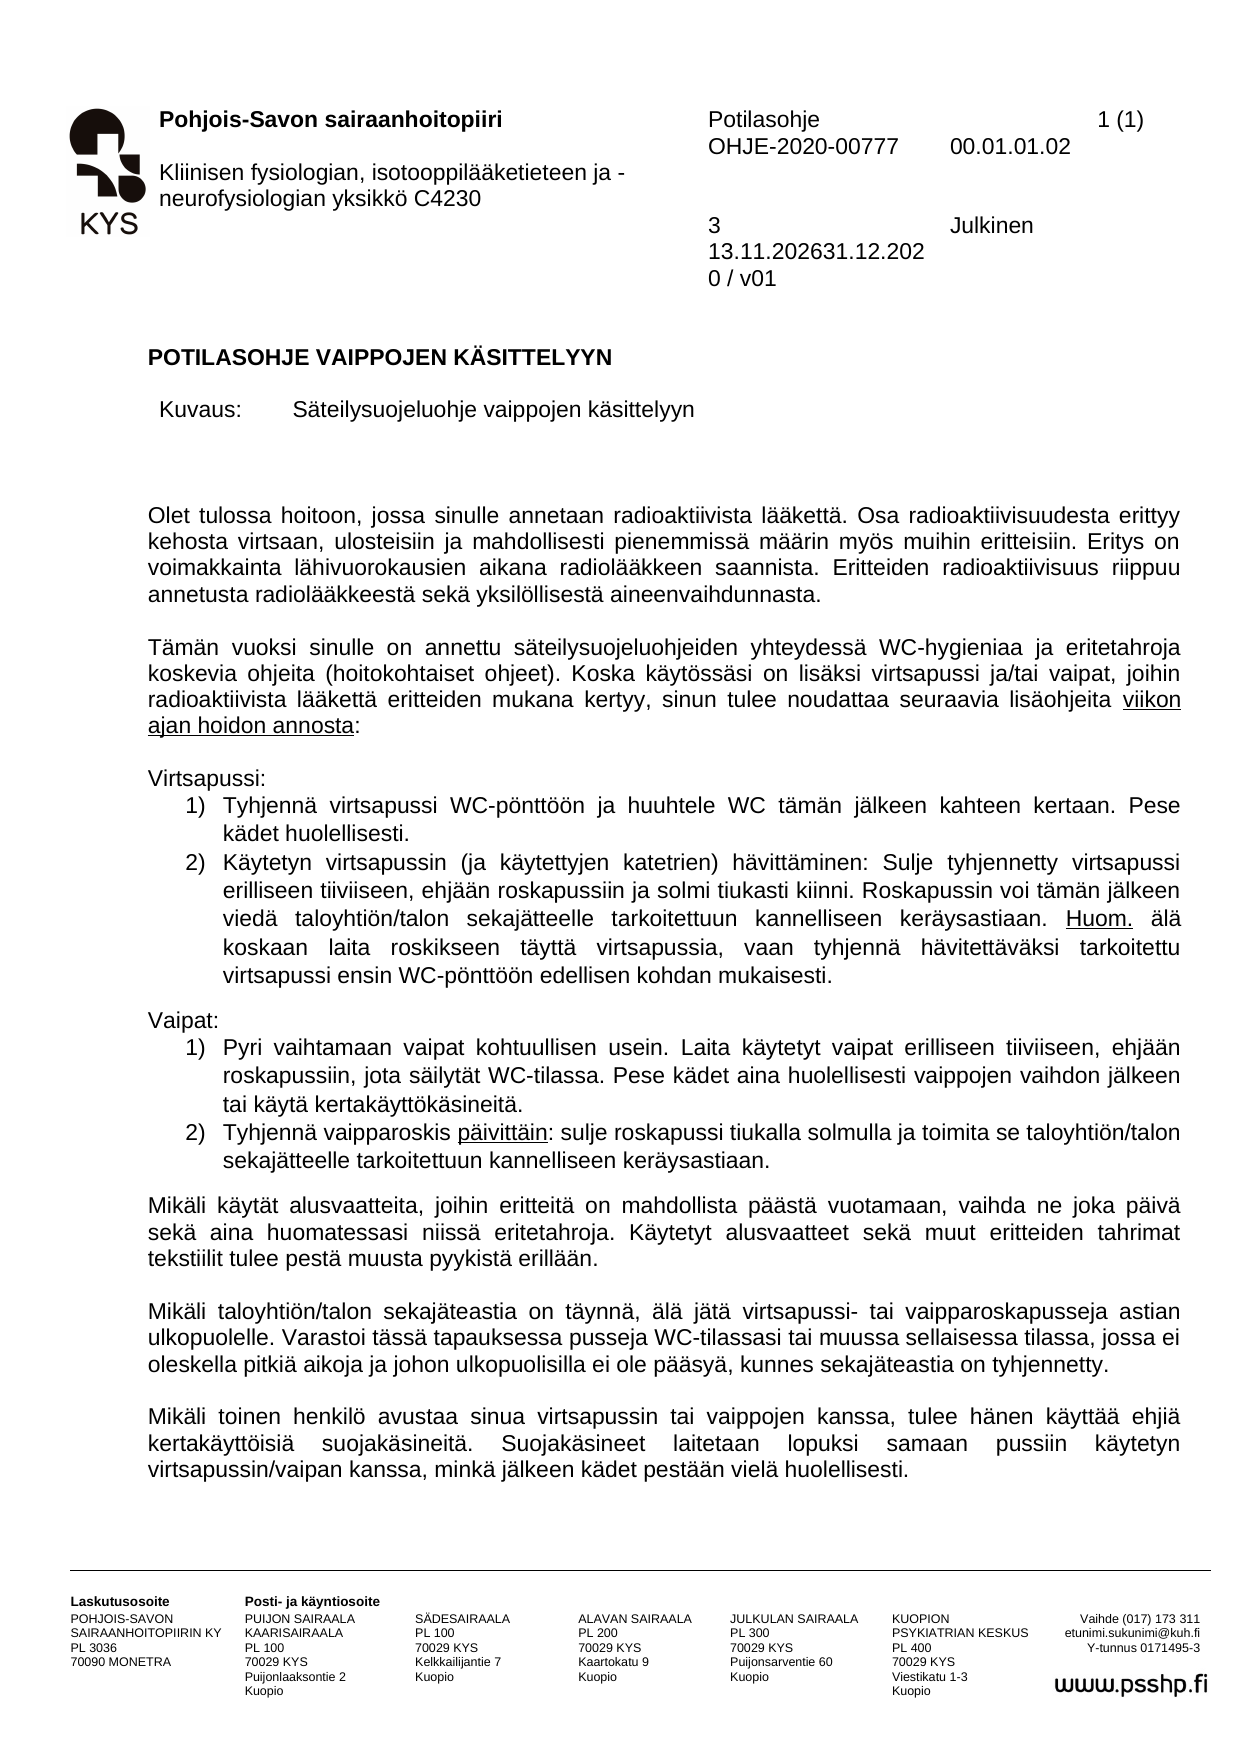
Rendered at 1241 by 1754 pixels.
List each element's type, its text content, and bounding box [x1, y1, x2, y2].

text Vaipat: [148, 1007, 1181, 1034]
table_header Kuvaus: [148, 396, 281, 423]
text Olet tulossa hoitoon, jossa sinulle annetaan radioaktiivista lääkettä. Osa radioaktiivisuudesta erittyy kehosta virtsaan, ulosteisiin ja mahdollisesti pienemmissä määrin myös muihin eritteisiin. Eritys on voimakkainta lähivuorokausien aikana radiolääkkeen saannista. Eritteiden radioaktiivisuus riippuu annetusta radiolääkkeestä sekä yksilöllisestä aineenvaihdunnasta. [148, 502, 1181, 607]
text Tämän vuoksi sinulle on annettu säteilysuojeluohjeiden yhteydessä WC-hygieniaa ja eritetahroja koskevia ohjeita (hoitokohtaiset ohjeet). Koska käytössäsi on lisäksi virtsapussi ja/tai vaipat, joihin radioaktiivista lääkettä eritteiden mukana kertyy, sinun tulee noudattaa seuraavia lisäohjeita viikon ajan hoidon annosta: [148, 633, 1181, 739]
text Virtsapussi: [148, 765, 1181, 792]
text Mikäli käytät alusvaatteita, joihin eritteitä on mahdollista päästä vuotamaan, vaihda ne joka päivä sekä aina huomatessasi niissä eritetahroja. Käytetyt alusvaatteet sekä muut eritteiden tahrimat tekstiilit tulee pestä muusta pyykistä erillään. [148, 1192, 1181, 1272]
list Tyhjennä vaipparoskis päivittäin: sulje roskapussi tiukalla solmulla ja toimita se taloyhtiön/talon sekajätteelle tarkoitettuun kannelliseen keräysastiaan. [185, 1119, 1181, 1174]
picture [1052, 1668, 1209, 1698]
list Käytetyn virtsapussin (ja käytettyjen katetrien) hävittäminen: Sulje tyhjennetty virtsapussi erilliseen tiiviiseen, ehjään roskapussiin ja solmi tiukasti kiinni. Roskapussin voi tämän jälkeen viedä taloyhtiön/talon sekajätteelle tarkoitettuun kannelliseen keräysastiaan. Huom. älä koskaan laita roskikseen täyttä virtsapussia, vaan tyhjennä hävitettäväksi tarkoitettu virtsapussi ensin WC-pönttöön edellisen kohdan mukaisesti. [185, 848, 1181, 988]
text Mikäli toinen henkilö avustaa sinua virtsapussin tai vaippojen kanssa, tulee hänen käyttää ehjiä kertakäyttöisiä suojakäsineitä. Suojakäsineet laitetaan lopuksi samaan pussiin käytetyn virtsapussin/vaipan kanssa, minkä jälkeen kädet pestään vielä huolellisesti. [148, 1403, 1181, 1482]
list Tyhjennä virtsapussi WC-pönttöön ja huuhtele WC tämän jälkeen kahteen kertaan. Pese kädet huolellisesti. [185, 792, 1181, 846]
picture [66, 106, 150, 237]
list Pyri vaihtamaan vaipat kohtuullisen usein. Laita käytetyt vaipat erilliseen tiiviiseen, ehjään roskapussiin, jota säilytät WC-tilassa. Pese kädet aina huolellisesti vaippojen vaihdon jälkeen tai käytä kertakäyttökäsineitä. [185, 1034, 1181, 1117]
text Mikäli taloyhtiön/talon sekajäteastia on täynnä, älä jätä virtsapussi- tai vaipparoskapusseja astian ulkopuolelle. Varastoi tässä tapauksessa pusseja WC-tilassasi tai muussa sellaisessa tilassa, jossa ei oleskella pitkiä aikoja ja johon ulkopuolisilla ei ole pääsyä, kunnes sekajäteastia on tyhjennetty. [148, 1298, 1181, 1377]
table_header [281, 396, 1178, 423]
